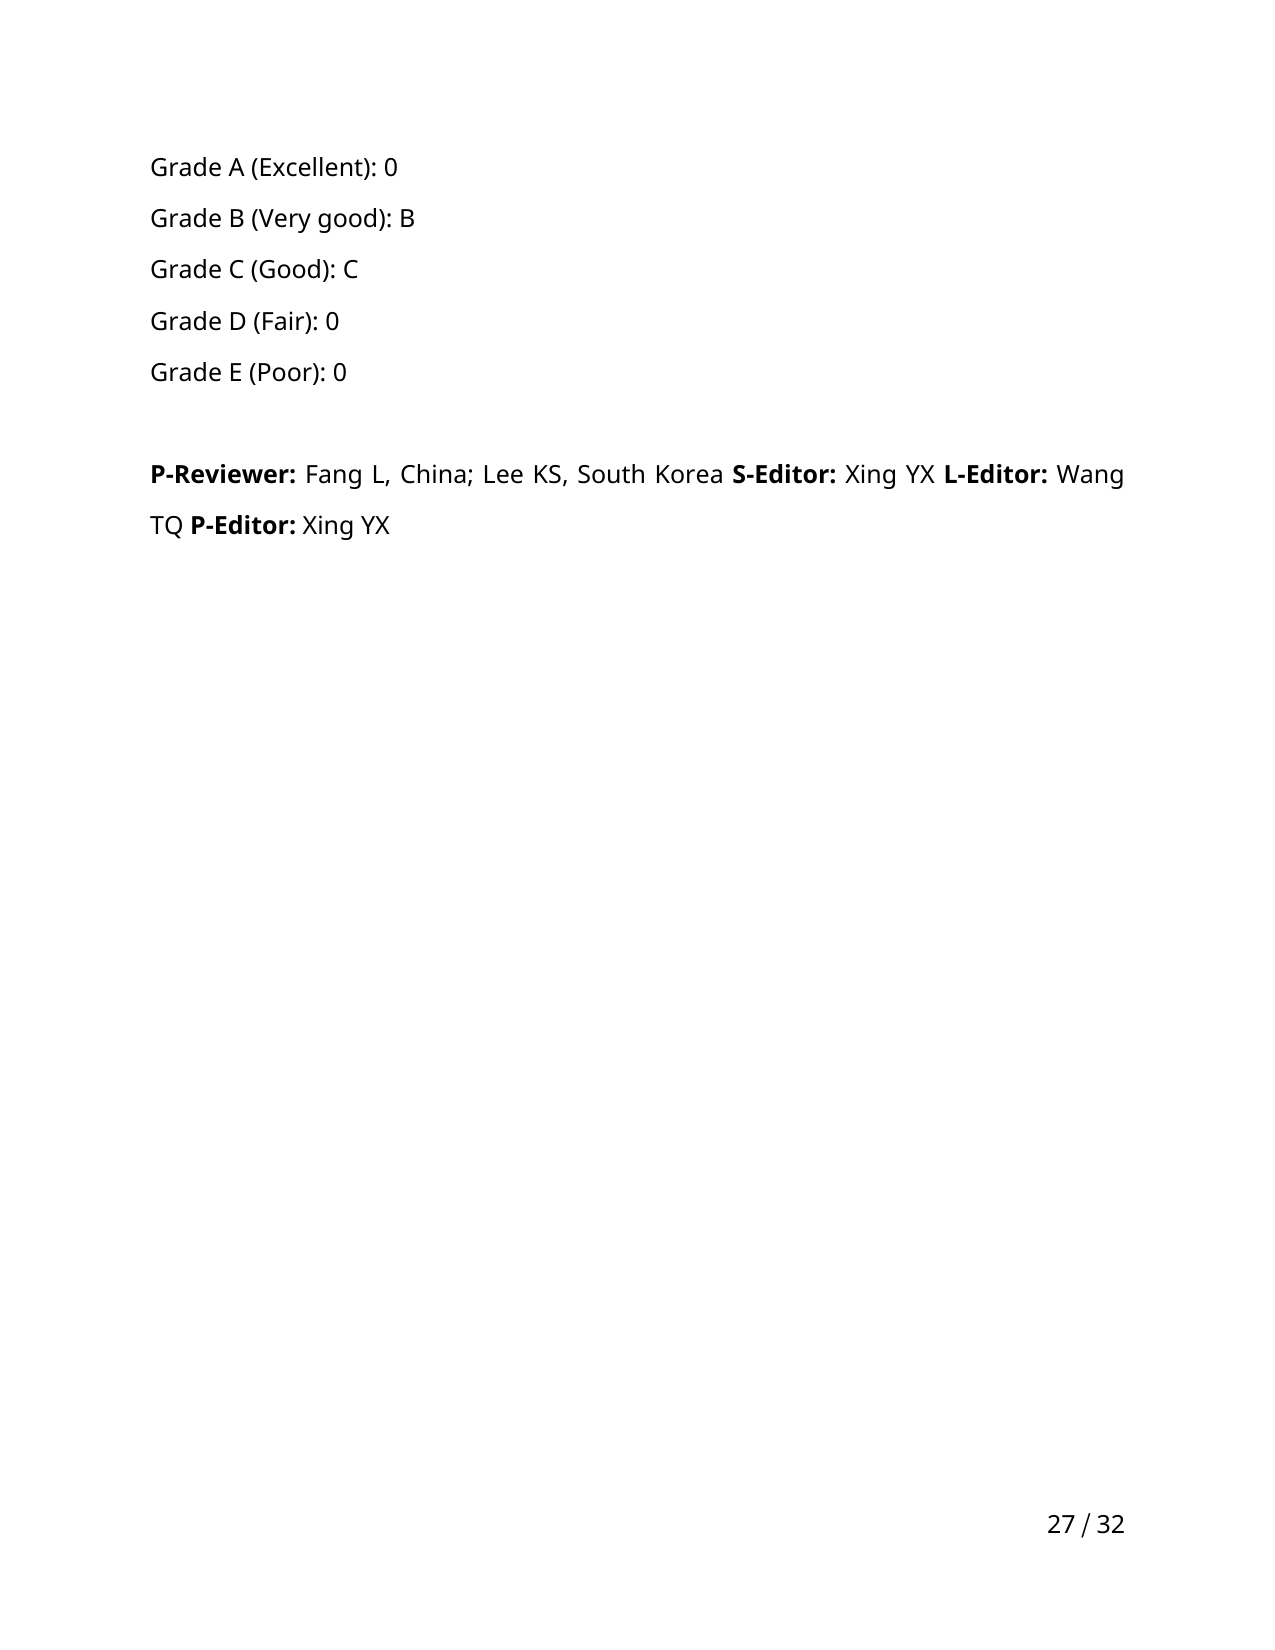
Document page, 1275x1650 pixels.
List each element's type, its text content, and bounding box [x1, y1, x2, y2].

text Grade B (Very good): B [150, 201, 1125, 235]
text P-Reviewer: Fang L, China; Lee KS, South Korea S-Editor: Xing YX L-Editor: Wang TQ P-Editor: Xing YX [150, 456, 1125, 541]
text Grade A (Excellent): 0 [150, 150, 1125, 184]
text Grade E (Poor): 0 [150, 354, 1125, 388]
text Grade C (Good): C [150, 252, 1125, 286]
text Grade D (Fair): 0 [150, 303, 1125, 337]
